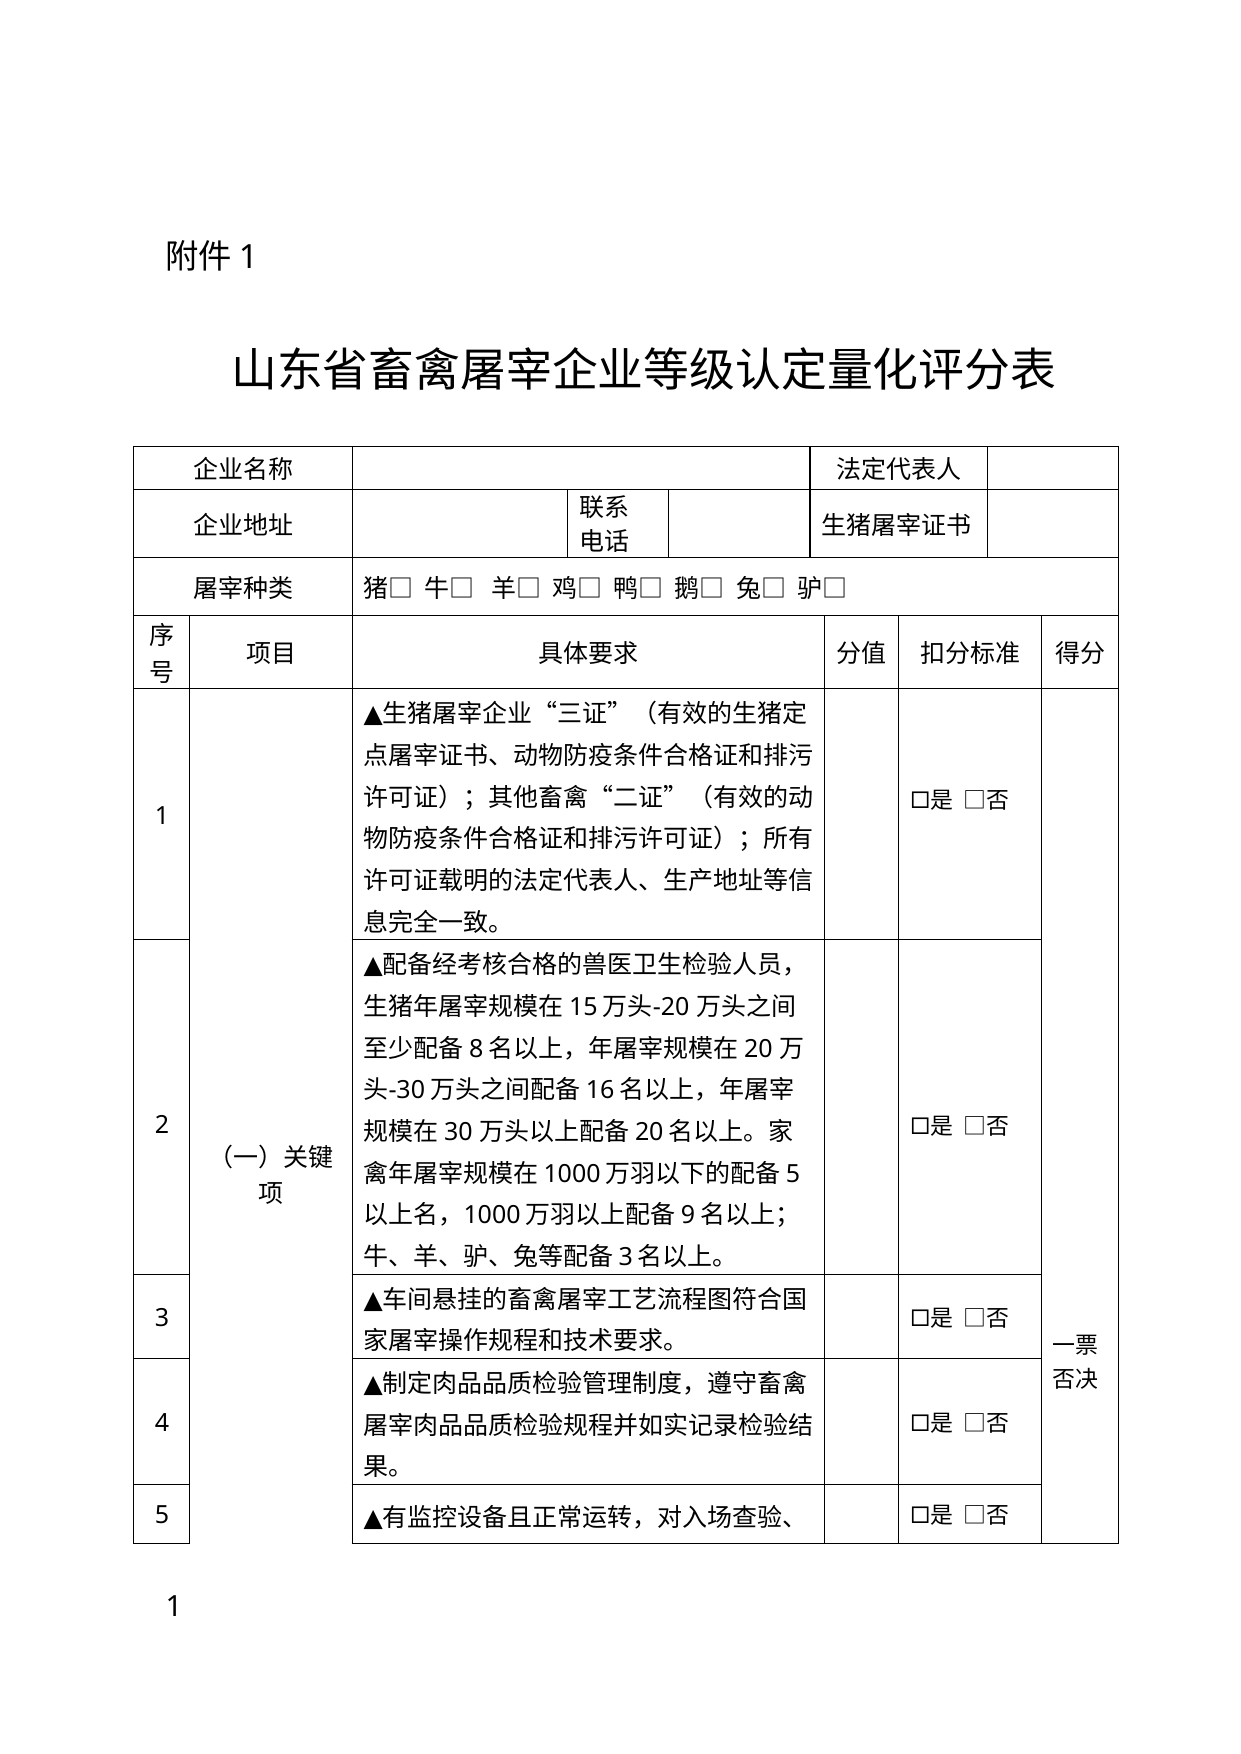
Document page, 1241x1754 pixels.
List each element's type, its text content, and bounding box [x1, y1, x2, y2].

table_cell 3 [134, 1275, 189, 1358]
table_cell 是 □否 [899, 1359, 1041, 1484]
table_cell [825, 1275, 898, 1358]
table_cell 1 [134, 689, 189, 939]
table_cell 是 □否 [899, 689, 1041, 939]
table_cell [825, 1359, 898, 1484]
table_cell ▲生猪屠宰企业“三证”（有效的生猪定点屠宰证书、动物防疫条件合格证和排污许可证）；其他畜禽“二证”（有效的动物防疫条件合格证和排污许可证）；所有许可证载明的法定代表人、生产地址等信息完全一致。 [353, 689, 824, 939]
table_cell [825, 1485, 898, 1542]
table_cell 一票否决 [1042, 939, 1118, 1542]
table_cell 联系 电话 [568, 490, 668, 557]
table_cell 得分 [1042, 616, 1118, 688]
table_header [988, 447, 1118, 489]
table_cell [825, 689, 898, 939]
table_cell ▲制定肉品品质检验管理制度，遵守畜禽屠宰肉品品质检验规程并如实记录检验结果。 [353, 1359, 824, 1484]
table_cell （一）关键项 [190, 939, 352, 1542]
table_cell [1042, 689, 1118, 939]
table_cell 是 □否 [899, 1275, 1041, 1358]
table_cell [353, 490, 567, 557]
table_cell [669, 490, 809, 557]
table_cell 项目 [190, 616, 352, 688]
table_cell 扣分标准 [899, 616, 1041, 688]
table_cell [353, 1485, 824, 1542]
table_cell 企业地址 [134, 490, 352, 557]
table_cell 序号 [134, 616, 189, 688]
table_cell ▲车间悬挂的畜禽屠宰工艺流程图符合国家屠宰操作规程和技术要求。 [353, 1275, 824, 1358]
table_cell ▲配备经考核合格的兽医卫生检验人员，生猪年屠宰规模在 15万头-20 万头之间至少配备 8名以上，年屠宰规模在 20 万头-30万头之间配备 16名以上，年屠宰规模在 30 万头以上配备 20名以上。家禽年屠宰规模在1000万羽以下的配备5以上名，1000万羽以上配备9名以上；牛、羊、驴、兔等配备3名以上。 [353, 940, 824, 1274]
table_header 法定代表人 [811, 447, 987, 489]
table_cell 是 □否 [899, 1485, 1041, 1542]
table_cell 是 □否 [899, 940, 1041, 1274]
table_cell 屠宰种类 [134, 558, 352, 615]
table_cell 5 [134, 1485, 189, 1542]
table_header 企业名称 [134, 447, 352, 489]
table_cell 猪□ 牛□ 羊□ 鸡□ 鸭□ 鹅□ 兔□ 驴□ [353, 558, 1118, 615]
table_cell 4 [134, 1359, 189, 1484]
table_cell 具体要求 [353, 616, 824, 688]
table_cell 生猪屠宰证书 [811, 490, 987, 557]
text 附件1 [165, 218, 1087, 281]
table_header [353, 447, 809, 489]
table_cell [190, 689, 352, 939]
table_cell [988, 490, 1118, 557]
table_cell 2 [134, 940, 189, 1274]
text 山东省畜禽屠宰企业等级认定量化评分表 [165, 339, 1122, 398]
table_cell 分值 [825, 616, 898, 688]
table_cell [825, 940, 898, 1274]
